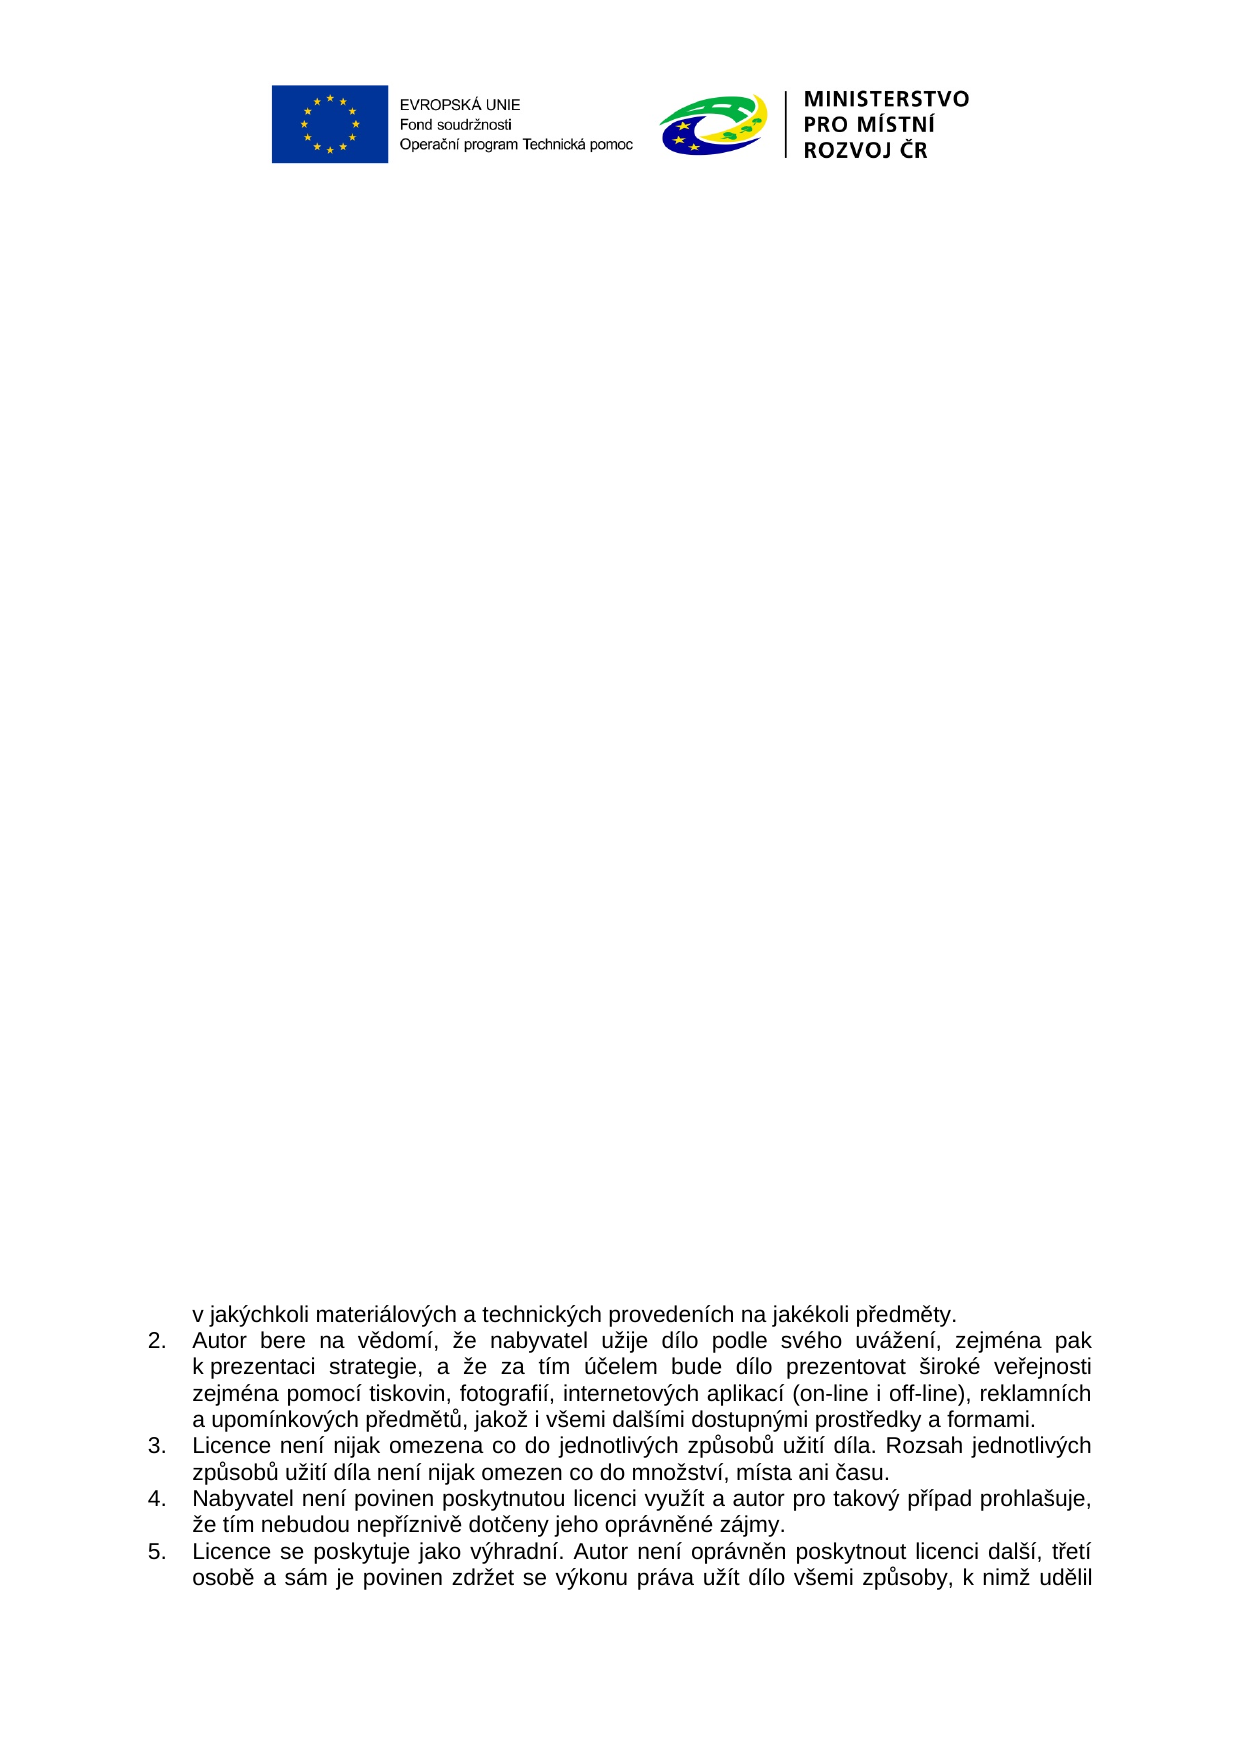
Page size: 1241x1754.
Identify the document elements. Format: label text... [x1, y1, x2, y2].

text Ve smyslu ustanovení § 12 odst. 5 autorského zákona je nabyvatel oprávněn i k dalším způsobům užití díla, zejména umisťovat dílo jakýmikoli prostředky a v jakékoli formě, v jakýchkoli materiálových a technických provedeních na jakékoli předměty. [192, 1301, 1093, 1327]
list Nabyvatel není povinen poskytnutou licenci využít a autor pro takový případ prohlašuje, že tím nebudou nepříznivě dotčeny jeho oprávněné zájmy. [148, 1485, 1093, 1538]
picture [246, 59, 994, 189]
list Licence není nijak omezena co do jednotlivých způsobů užití díla. Rozsah jednotlivých způsobů užití díla není nijak omezen co do množství, místa ani času. [148, 1432, 1093, 1485]
list Licence se poskytuje jako výhradní. Autor není oprávněn poskytnout licenci další, třetí osobě a sám je povinen zdržet se výkonu práva užít dílo všemi způsoby, k nimž udělil licenci nabyvateli. [148, 1538, 1093, 1590]
list Autor bere na vědomí, že nabyvatel užije dílo podle svého uvážení, zejména pak k prezentaci strategie, a že za tím účelem bude dílo prezentovat široké veřejnosti zejména pomocí tiskovin, fotografií, internetových aplikací (on-line i off-line), reklamních a upomínkových předmětů, jakož i všemi dalšími dostupnými prostředky a formami. [148, 1327, 1093, 1432]
